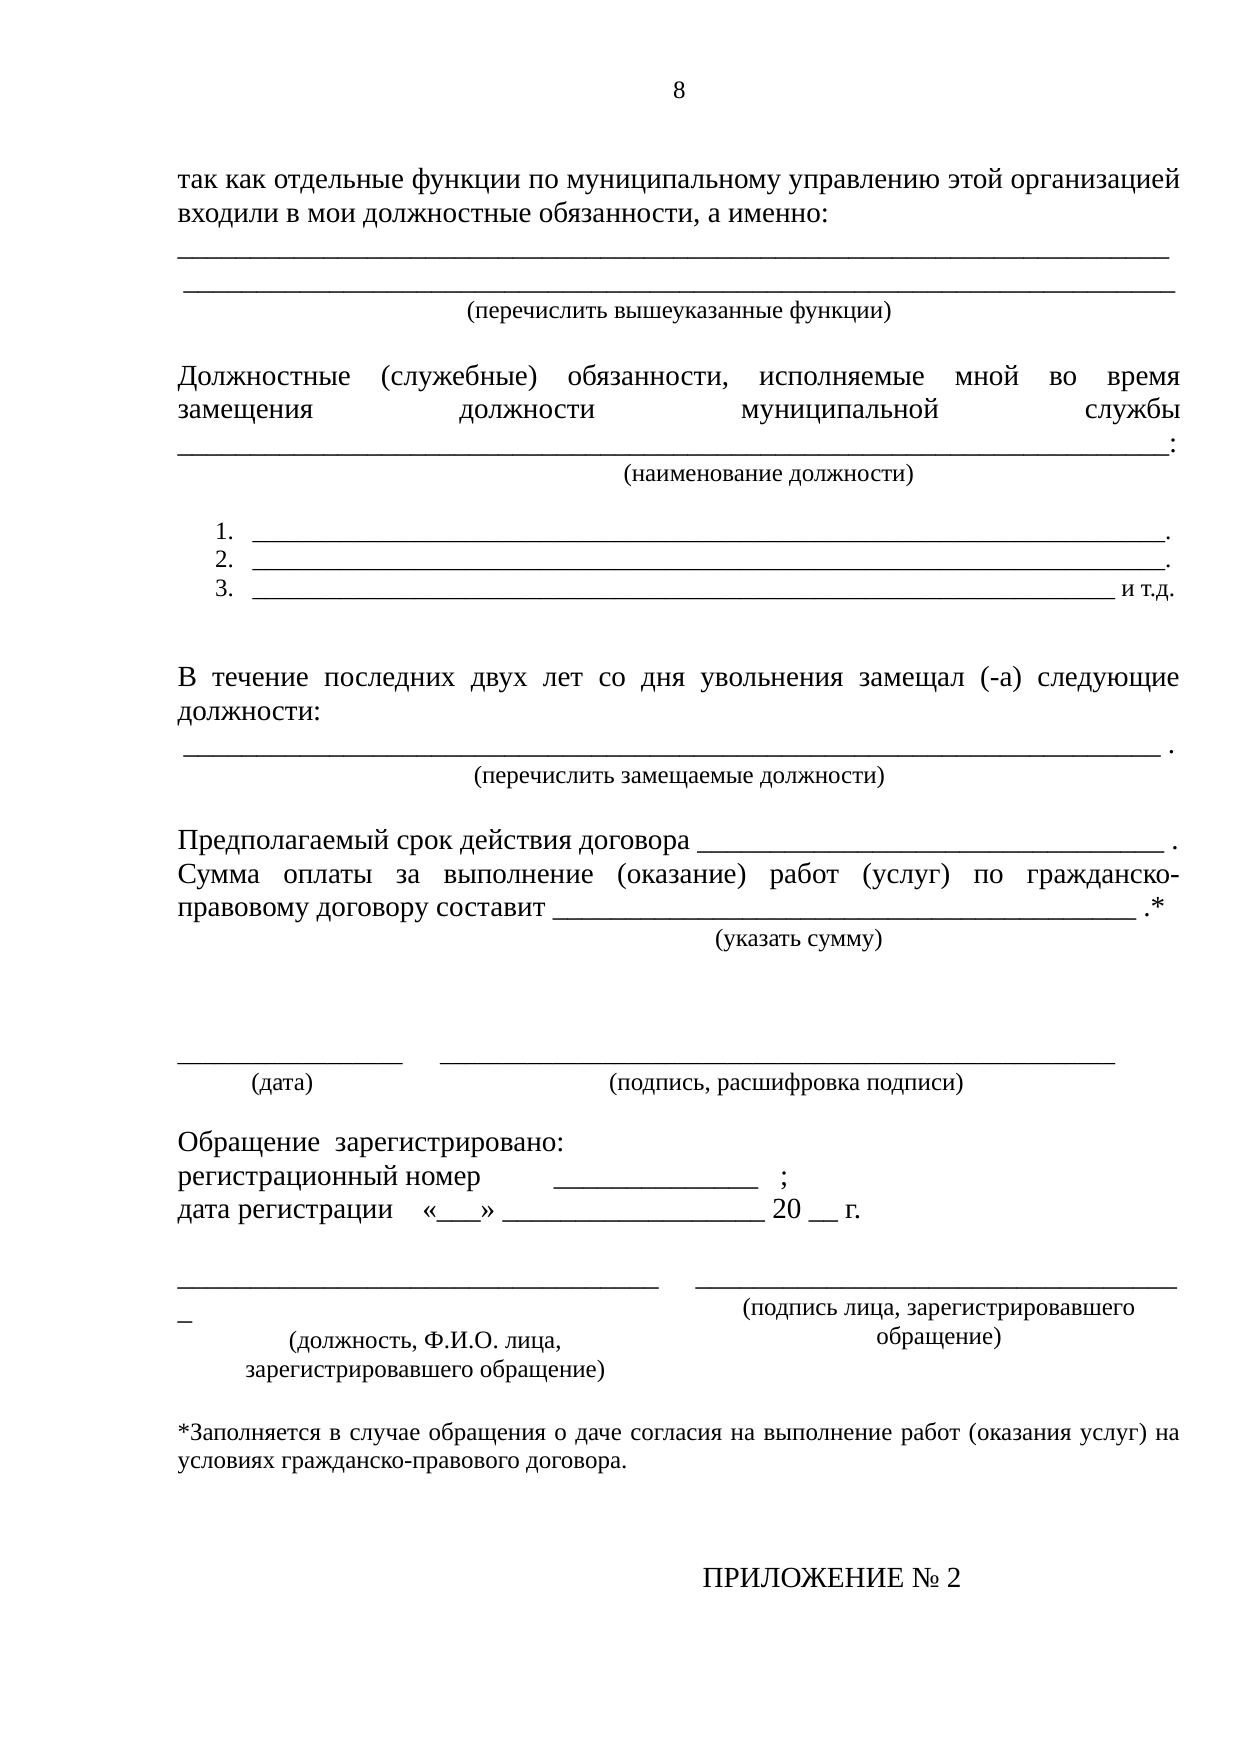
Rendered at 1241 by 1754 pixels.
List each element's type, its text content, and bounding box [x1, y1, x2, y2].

list ___________________________________________________________________ . (перечислить замещаемые должности) [177, 727, 1181, 789]
table_header _________________________________ (подпись лица, зарегистрировавшего обращение) [684, 1259, 1193, 1417]
text Обращение зарегистрировано: [177, 1124, 1181, 1158]
list _____________________________________________________________________ и т.д. [215, 573, 1181, 602]
list _________________________________________________________________________. [215, 544, 1181, 573]
text (дата) (подпись, расшифровка подписи) [177, 1067, 1181, 1096]
text (указать сумму) [177, 923, 1181, 952]
text ПРИЛОЖЕНИЕ № 2 [702, 1560, 1181, 1594]
text *Заполняется в случае обращения о даче согласия на выполнение работ (оказания услуг) на условиях гражданско-правового договора. [177, 1417, 1181, 1474]
text Сумма оплаты за выполнение (оказание) работ (услуг) по гражданско-правовому договору составит ________________________________________ .* [177, 856, 1181, 923]
text ____________________________________________________________________ [177, 228, 1181, 262]
list _________________________________________________________________________. [215, 516, 1181, 544]
text дата регистрации «___» __________________ 20 __ г. [177, 1191, 1181, 1225]
list В течение последних двух лет со дня увольнения замещал (-а) следующие должности: [177, 659, 1181, 727]
text (наименование должности) [177, 458, 1181, 487]
text __________________ ______________________________________________________ [177, 1038, 1181, 1067]
text так как отдельные функции по муниципальному управлению этой организацией входили в мои должностные обязанности, а именно: [177, 161, 1181, 228]
text Предполагаемый срок действия договора ________________________________ . [177, 822, 1181, 856]
text ____________________________________________________________________ (перечислить вышеуказанные функции) [177, 262, 1181, 324]
table_header __________________________________ (должность, Ф.И.О. лица, зарегистрировавшего обращение) [166, 1259, 684, 1417]
text регистрационный номер ______________ ; [177, 1158, 1181, 1191]
text Должностные (служебные) обязанности, исполняемые мной во время замещения должности муниципальной службы ____________________________________________________________________: [177, 358, 1181, 458]
